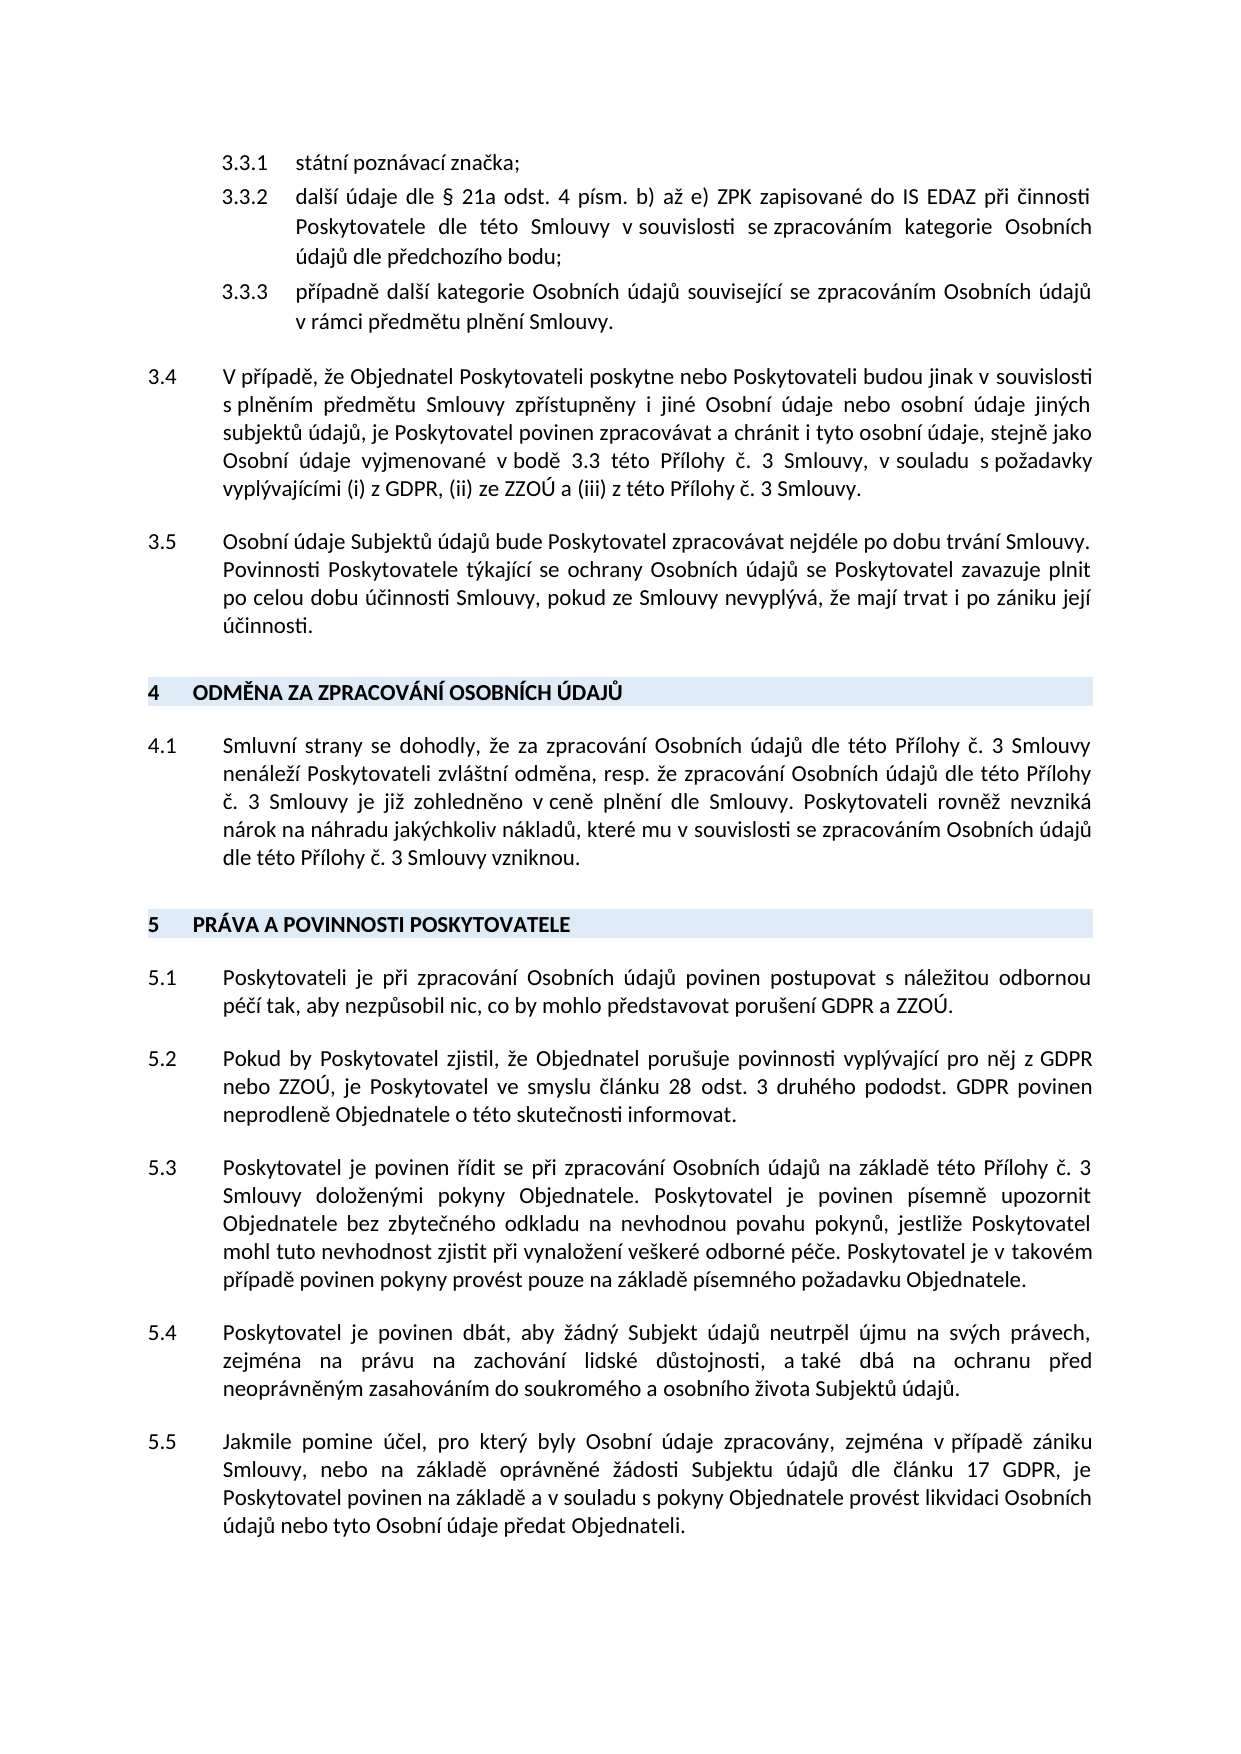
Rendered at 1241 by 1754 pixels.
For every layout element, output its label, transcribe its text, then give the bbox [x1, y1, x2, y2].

subtitle Odměna za zpracování osobních údajů [148, 677, 1093, 706]
subtitle Poskytovatel je povinen řídit se při zpracování Osobních údajů na základě této Přílohy č. 3 Smlouvy doloženými pokyny Objednatele. Poskytovatel je povinen písemně upozornit Objednatele bez zbytečného odkladu na nevhodnou povahu pokynů, jestliže Poskytovatel mohl tuto nevhodnost zjistit při vynaložení veškeré odborné péče. Poskytovatel je v takovém případě povinen pokyny provést pouze na základě písemného požadavku Objednatele. [148, 1153, 1093, 1293]
subtitle státní poznávací značka; [221, 148, 1093, 176]
subtitle Osobní údaje Subjektů údajů bude Poskytovatel zpracovávat nejdéle po dobu trvání Smlouvy. Povinnosti Poskytovatele týkající se ochrany Osobních údajů se Poskytovatel zavazuje plnit po celou dobu účinnosti Smlouvy, pokud ze Smlouvy nevyplývá, že mají trvat i po zániku její účinnosti. [148, 527, 1093, 639]
subtitle Pokud by Poskytovatel zjistil, že Objednatel porušuje povinnosti vyplývající pro něj z GDPR nebo ZZOÚ, je Poskytovatel ve smyslu článku 28 odst. 3 druhého pododst. GDPR povinen neprodleně Objednatele o této skutečnosti informovat. [148, 1044, 1093, 1128]
subtitle Smluvní strany se dohodly, že za zpracování Osobních údajů dle této Přílohy č. 3 Smlouvy nenáleží Poskytovateli zvláštní odměna, resp. že zpracování Osobních údajů dle této Přílohy č. 3 Smlouvy je již zohledněno v ceně plnění dle Smlouvy. Poskytovateli rovněž nevzniká nárok na náhradu jakýchkoliv nákladů, které mu v souvislosti se zpracováním Osobních údajů dle této Přílohy č. 3 Smlouvy vzniknou. [148, 731, 1093, 871]
subtitle Poskytovatel je povinen dbát, aby žádný Subjekt údajů neutrpěl újmu na svých právech, zejména na právu na zachování lidské důstojnosti, a také dbá na ochranu před neoprávněným zasahováním do soukromého a osobního života Subjektů údajů. [148, 1318, 1093, 1402]
subtitle Poskytovateli je při zpracování Osobních údajů povinen postupovat s náležitou odbornou péčí tak, aby nezpůsobil nic, co by mohlo představovat porušení GDPR a ZZOÚ. [148, 963, 1093, 1019]
subtitle další údaje dle § 21a odst. 4 písm. b) až e) ZPK zapisované do IS EDAZ při činnosti Poskytovatele dle této Smlouvy v souvislosti se zpracováním kategorie Osobních údajů dle předchozího bodu; [221, 182, 1093, 270]
subtitle V případě, že Objednatel Poskytovateli poskytne nebo Poskytovateli budou jinak v souvislosti s plněním předmětu Smlouvy zpřístupněny i jiné Osobní údaje nebo osobní údaje jiných subjektů údajů, je Poskytovatel povinen zpracovávat a chránit i tyto osobní údaje, stejně jako Osobní údaje vyjmenované v bodě 3.3 této Přílohy č. 3 Smlouvy, v souladu s požadavky vyplývajícími (i) z GDPR, (ii) ze ZZOÚ a (iii) z této Přílohy č. 3 Smlouvy. [148, 362, 1093, 502]
subtitle Práva a povinnosti Poskytovatele [148, 909, 1093, 938]
subtitle Jakmile pomine účel, pro který byly Osobní údaje zpracovány, zejména v případě zániku Smlouvy, nebo na základě oprávněné žádosti Subjektu údajů dle článku 17 GDPR, je Poskytovatel povinen na základě a v souladu s pokyny Objednatele provést likvidaci Osobních údajů nebo tyto Osobní údaje předat Objednateli. [148, 1427, 1093, 1539]
subtitle případně další kategorie Osobních údajů související se zpracováním Osobních údajů v rámci předmětu plnění Smlouvy. [221, 277, 1093, 335]
